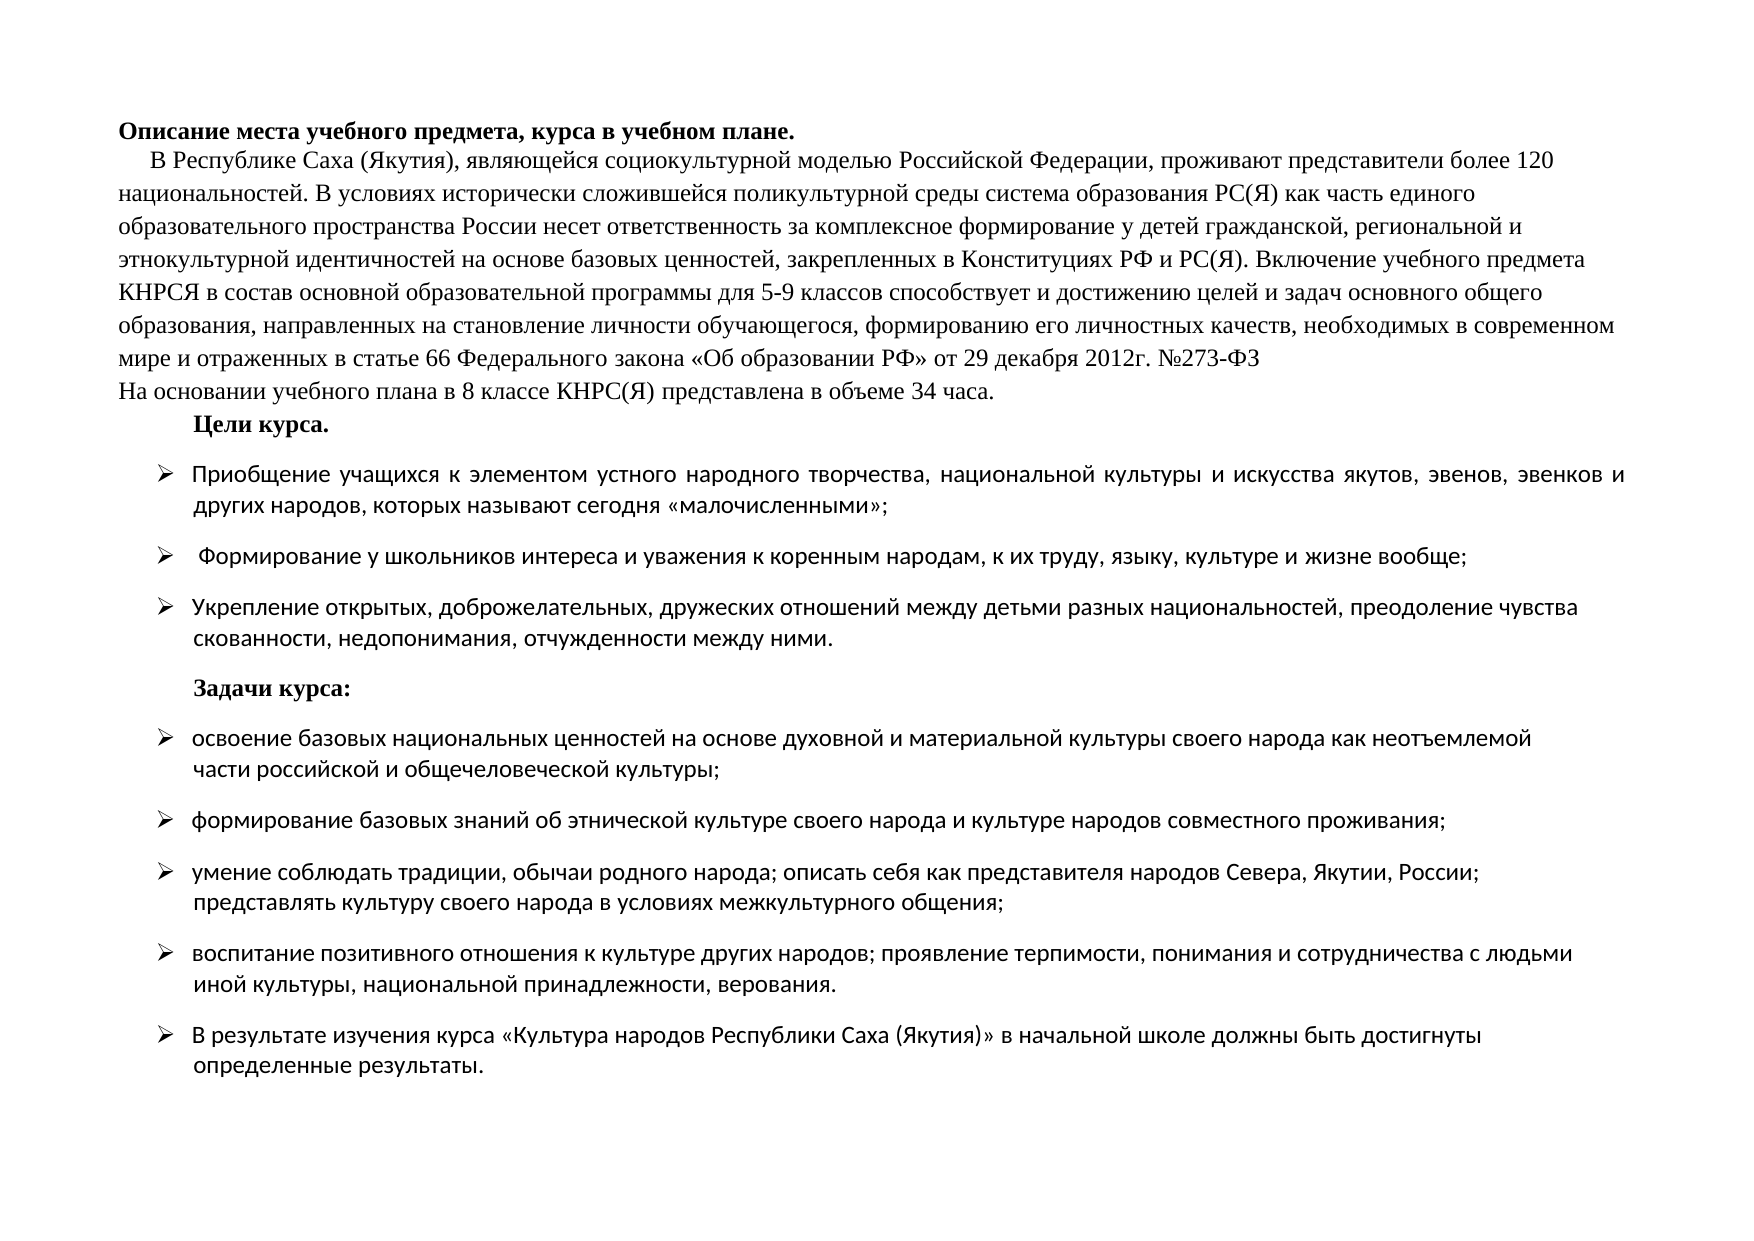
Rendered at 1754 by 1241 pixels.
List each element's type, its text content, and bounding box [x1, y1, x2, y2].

subtitle Цели курса. [193, 409, 1646, 438]
list Укрепление открытых, доброжелательных, дружеских отношений между детьми разных национальностей, преодоление чувства скованности, недопонимания, отчужденности между ними. [156, 591, 1634, 652]
list освоение базовых национальных ценностей на основе духовной и материальной культуры своего народа как неотъемлемой части российской и общечеловеческой культуры; [156, 722, 1580, 783]
list формирование базовых знаний об этнической культуре своего народа и культуре народов совместного проживания; [155, 804, 1646, 835]
list В результате изучения курса «Культура народов Республики Саха (Якутия)» в начальной школе должны быть достигнуты определенные результаты. [156, 1019, 1500, 1080]
list умение соблюдать традиции, обычаи родного народа; описать себя как представителя народов Севера, Якутии, России; представлять культуру своего народа в условиях межкультурного общения; [156, 856, 1617, 917]
list Формирование у школьников интереса и уважения к коренным народам, к их труду, языку, культуре и жизне вообще; [155, 540, 1646, 571]
text В Республике Саха (Якутия), являющейся социокультурной моделью Российской Федерации, проживают представители более 120 национальностей. В условиях исторически сложившейся поликультурной среды система образования РС(Я) как часть единого образовательного пространства России несет ответственность за комплексное формирование у детей гражданской, региональной и этнокультурной идентичностей на основе базовых ценностей, закрепленных в Конституциях РФ и РС(Я). Включение учебного предмета КНРСЯ в состав основной образовательной программы для 5-9 классов способствует и достижению целей и задач основного общего образования, направленных на становление личности обучающегося, формированию его личностных качеств, необходимых в современном мире и отраженных в статье 66 Федерального закона «Об образовании РФ» от 29 декабря 2012г. №273-ФЗ [118, 145, 1617, 372]
text На основании учебного плана в 8 классе КНРС(Я) представлена в объеме 34 часа. [118, 376, 1523, 405]
subtitle Описание места учебного предмета, курса в учебном плане. [118, 117, 1646, 145]
subtitle Задачи курса: [193, 673, 1646, 702]
list Приобщение учащихся к элементом устного народного творчества, национальной культуры и искусства якутов, эвенов, эвенков и других народов, которых называют сегодня «малочисленными»; [156, 458, 1635, 519]
list воспитание позитивного отношения к культуре других народов; проявление терпимости, понимания и сотрудничества с людьми иной культуры, национальной принадлежности, верования. [156, 937, 1630, 998]
